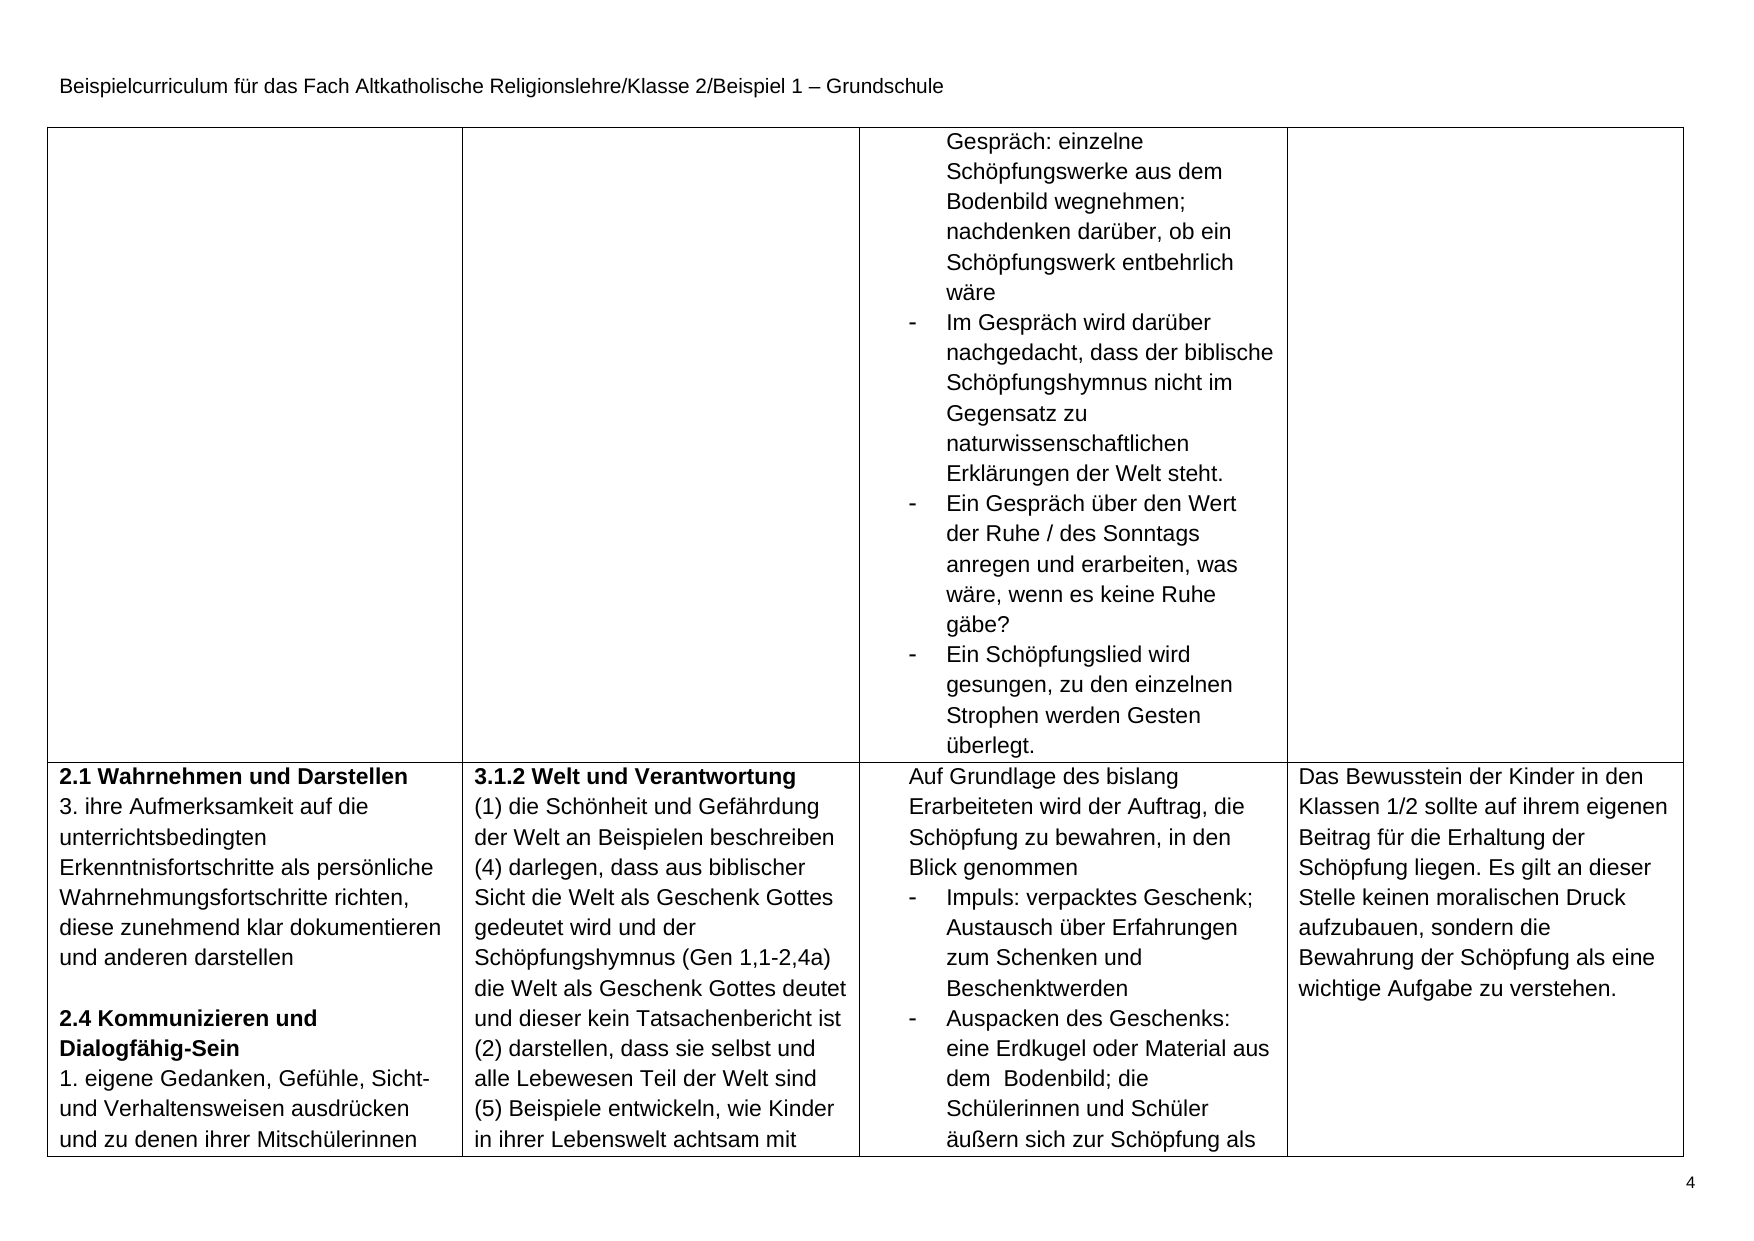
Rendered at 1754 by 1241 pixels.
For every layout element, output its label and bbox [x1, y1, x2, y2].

table_cell [463, 763, 859, 1156]
table_cell [860, 763, 1287, 1156]
table_cell [48, 128, 462, 762]
table_cell [1288, 763, 1683, 1156]
table_cell [1288, 128, 1683, 762]
table_cell [860, 128, 1287, 762]
table_cell [463, 128, 859, 762]
table_cell [48, 763, 462, 1156]
